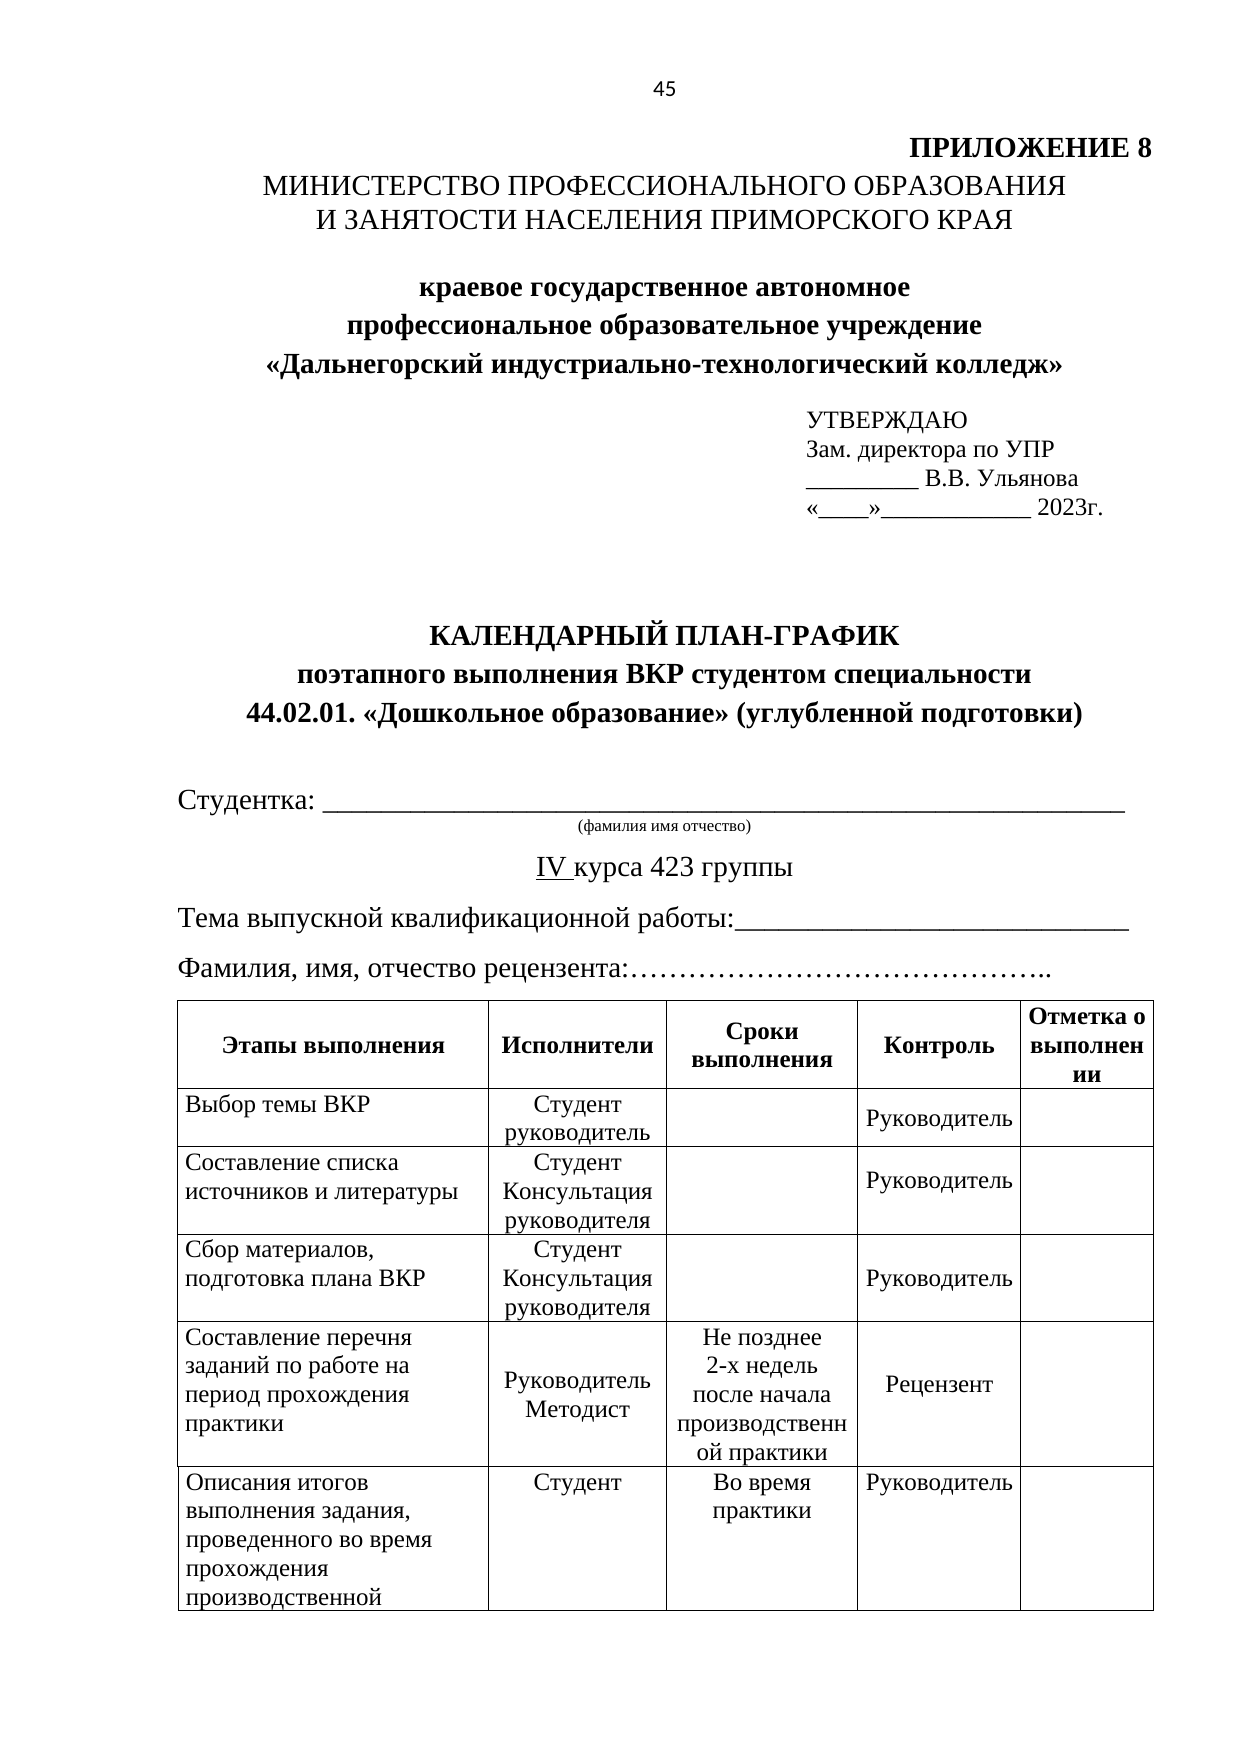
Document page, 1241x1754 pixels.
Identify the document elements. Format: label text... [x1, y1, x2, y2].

text Тема выпускной квалификационной работы:___________________________ [177, 900, 1152, 933]
table_cell Составление списка источников и литературы [178, 1147, 488, 1233]
text краевое государственное автономное [177, 269, 1152, 302]
table_cell Студент руководитель [489, 1089, 666, 1146]
table_cell Руководитель [858, 1089, 1020, 1146]
table_cell [1021, 1235, 1153, 1321]
table_cell [667, 1089, 857, 1146]
table_cell [667, 1235, 857, 1321]
table_cell Составление перечня заданий по работе на период прохождения практики [178, 1322, 488, 1466]
table_cell Руководитель [858, 1467, 1020, 1610]
table_cell Студент Консультация руководителя [489, 1147, 666, 1233]
text МИНИСТЕРСТВО ПРОФЕССИОНАЛЬНОГО ОБРАЗОВАНИЯ [177, 168, 1152, 202]
table_header Исполнители [489, 1001, 666, 1088]
table_cell [1021, 1147, 1153, 1233]
table_cell [1021, 1322, 1153, 1466]
text (фамилия имя отчество) [177, 816, 1152, 849]
table_cell Во время практики [667, 1467, 857, 1610]
text профессиональное образовательное учреждение [177, 307, 1152, 341]
text поэтапного выполнения ВКР студентом специальности [177, 656, 1152, 690]
table_cell Выбор темы ВКР [178, 1089, 488, 1146]
table_header Контроль [858, 1001, 1020, 1088]
table_header УТВЕРЖДАЮ Зам. директора по УПР _________ В.В. Ульянова «____»____________ 2023г. [795, 405, 1133, 549]
table_cell [1021, 1089, 1153, 1146]
text «Дальнегорский индустриально-технологический колледж» [177, 346, 1152, 379]
table_header Этапы выполнения [178, 1001, 488, 1088]
subtitle ПРИЛОЖЕНИЕ 8 [177, 130, 1152, 163]
table_cell Не позднее 2-х недель после начала производственной практики [667, 1322, 857, 1466]
text КАЛЕНДАРНЫЙ ПЛАН-ГРАФИК [177, 618, 1152, 651]
text 44.02.01. «Дошкольное образование» (углубленной подготовки) [177, 695, 1152, 728]
table_cell Студент Консультация руководителя [489, 1235, 666, 1321]
table_cell Сбор материалов, подготовка плана ВКР [178, 1235, 488, 1321]
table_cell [179, 1467, 488, 1610]
table_cell Руководитель [858, 1235, 1020, 1321]
table_cell [1021, 1467, 1153, 1610]
table_cell [667, 1147, 857, 1233]
text IV курса 423 группы [177, 849, 1152, 883]
text Студентка: _______________________________________________________ [177, 782, 1152, 816]
table_cell Руководитель Методист [489, 1322, 666, 1466]
text Фамилия, имя, отчество рецензента:…………………………………….. [177, 950, 1152, 984]
table_cell Рецензент [858, 1322, 1020, 1466]
text И ЗАНЯТОСТИ НАСЕЛЕНИЯ ПРИМОРСКОГО КРАЯ [177, 202, 1152, 235]
table_header Отметка о выполнении [1021, 1001, 1153, 1088]
table_header Сроки выполнения [667, 1001, 857, 1088]
table_cell Студент [489, 1467, 666, 1610]
table_cell Руководитель [858, 1147, 1020, 1233]
